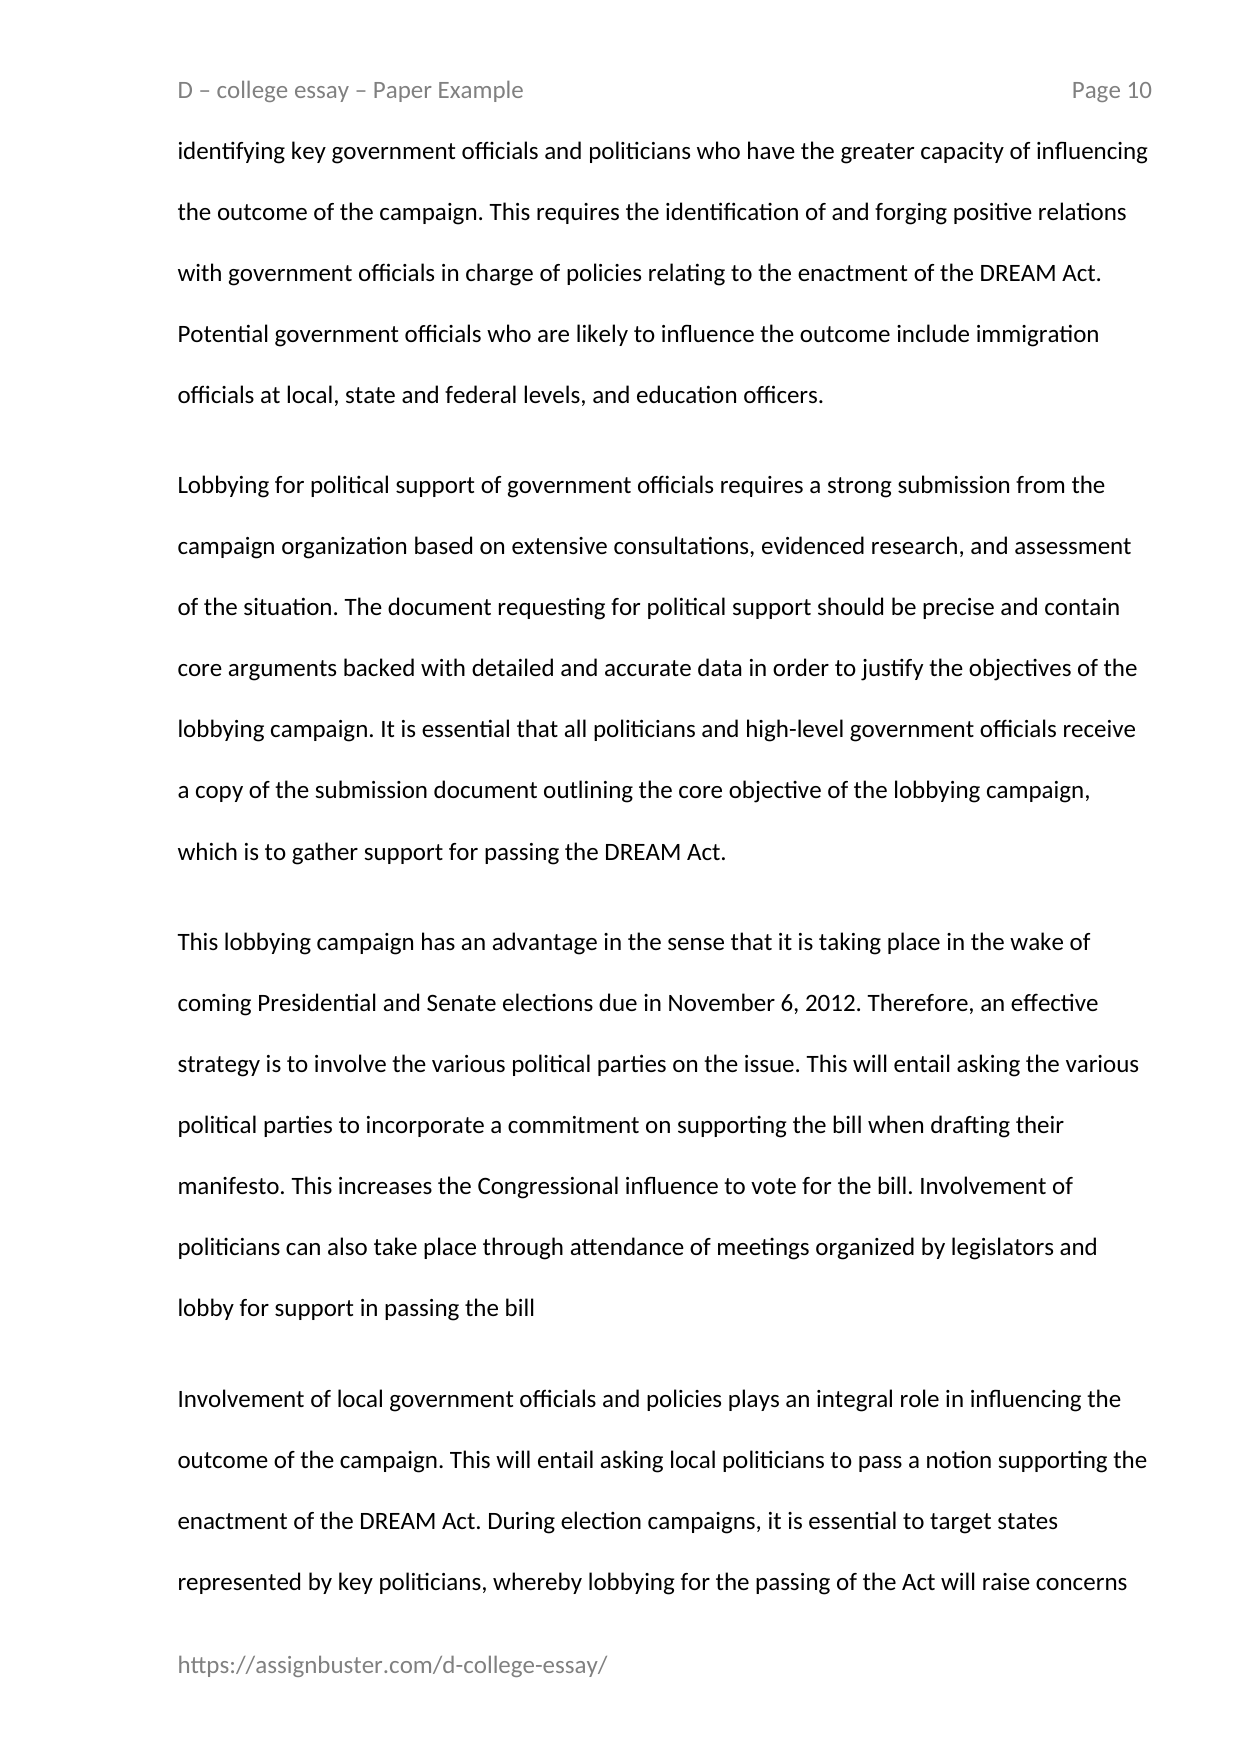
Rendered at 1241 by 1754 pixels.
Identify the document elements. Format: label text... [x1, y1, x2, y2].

text This lobbying campaign has an advantage in the sense that it is taking place in the wake of coming Presidential and Senate elections due in November 6, 2012. Therefore, an effective strategy is to involve the various political parties on the issue. This will entail asking the various political parties to incorporate a commitment on supporting the bill when drafting their manifesto. This increases the Congressional influence to vote for the bill. Involvement of politicians can also take place through attendance of meetings organized by legislators and lobby for support in passing the bill [177, 926, 1152, 1323]
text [177, 1383, 1152, 1597]
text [177, 135, 1152, 409]
text Lobbying for political support of government officials requires a strong submission from the campaign organization based on extensive consultations, evidenced research, and assessment of the situation. The document requesting for political support should be precise and contain core arguments backed with detailed and accurate data in order to justify the objectives of the lobbying campaign. It is essential that all politicians and high-level government officials receive a copy of the submission document outlining the core objective of the lobbying campaign, which is to gather support for passing the DREAM Act. [177, 469, 1152, 866]
